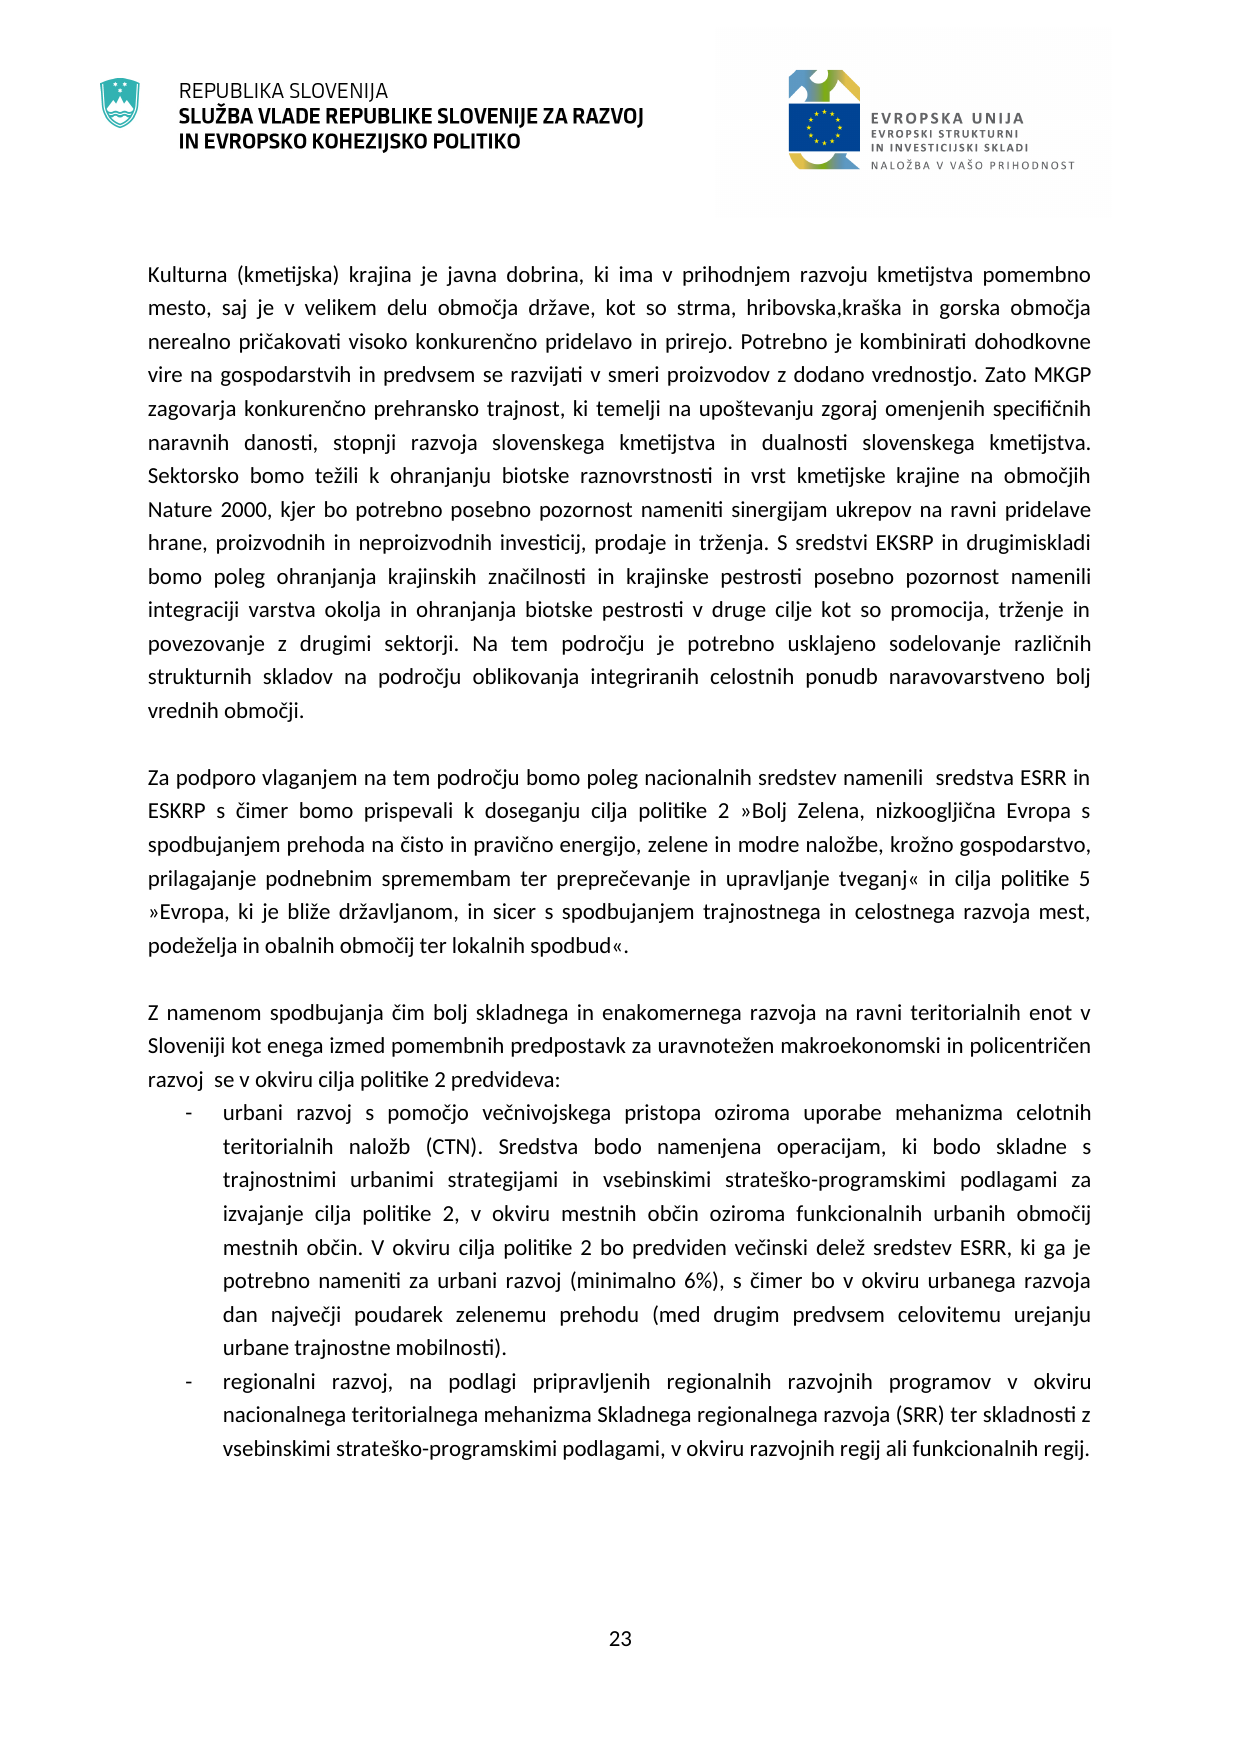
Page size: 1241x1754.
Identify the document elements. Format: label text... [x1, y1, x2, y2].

text Z namenom spodbujanja čim bolj skladnega in enakomernega razvoja na ravni teritorialnih enot v Sloveniji kot enega izmed pomembnih predpostavk za uravnotežen makroekonomski in policentričen razvoj se v okviru cilja politike 2 predvideva: [148, 998, 1093, 1093]
text Za podporo vlaganjem na tem področju bomo poleg nacionalnih sredstev namenili sredstva ESRR in ESKRP s čimer bomo prispevali k doseganju cilja politike 2 »Bolj Zelena, nizkoogljična Evropa s spodbujanjem prehoda na čisto in pravično energijo, zelene in modre naložbe, krožno gospodarstvo, prilagajanje podnebnim spremembam ter preprečevanje in upravljanje tveganj« in cilja politike 5 »Evropa, ki je bliže državljanom, in sicer s spodbujanjem trajnostnega in celostnega razvoja mest, podeželja in obalnih območij ter lokalnih spodbud«. [148, 763, 1093, 959]
list urbani razvoj s pomočjo večnivojskega pristopa oziroma uporabe mehanizma celotnih teritorialnih naložb (CTN). Sredstva bodo namenjena operacijam, ki bodo skladne s trajnostnimi urbanimi strategijami in vsebinskimi strateško-programskimi podlagami za izvajanje cilja politike 2, v okviru mestnih občin oziroma funkcionalnih urbanih območij mestnih občin. V okviru cilja politike 2 bo predviden večinski delež sredstev ESRR, ki ga je potrebno nameniti za urbani razvoj (minimalno 6%), s čimer bo v okviru urbanega razvoja dan največji poudarek zelenemu prehodu (med drugim predvsem celovitemu urejanju urbane trajnostne mobilnosti). [185, 1098, 1093, 1361]
picture [715, 27, 1112, 218]
picture [100, 78, 644, 155]
text Kulturna (kmetijska) krajina je javna dobrina, ki ima v prihodnjem razvoju kmetijstva pomembno mesto, saj je v velikem delu območja države, kot so strma, hribovska,kraška in gorska območja nerealno pričakovati visoko konkurenčno pridelavo in prirejo. Potrebno je kombinirati dohodkovne vire na gospodarstvih in predvsem se razvijati v smeri proizvodov z dodano vrednostjo. Zato MKGP zagovarja konkurenčno prehransko trajnost, ki temelji na upoštevanju zgoraj omenjenih specifičnih naravnih danosti, stopnji razvoja slovenskega kmetijstva in dualnosti slovenskega kmetijstva. Sektorsko bomo težili k ohranjanju biotske raznovrstnosti in vrst kmetijske krajine na območjih Nature 2000, kjer bo potrebno posebno pozornost nameniti sinergijam ukrepov na ravni pridelave hrane, proizvodnih in neproizvodnih investicij, prodaje in trženja. S sredstvi EKSRP in drugimiskladi bomo poleg ohranjanja krajinskih značilnosti in krajinske pestrosti posebno pozornost namenili integraciji varstva okolja in ohranjanja biotske pestrosti v druge cilje kot so promocija, trženje in povezovanje z drugimi sektorji. Na tem področju je potrebno usklajeno sodelovanje različnih strukturnih skladov na področju oblikovanja integriranih celostnih ponudb naravovarstveno bolj vrednih območji. [148, 260, 1093, 724]
list regionalni razvoj, na podlagi pripravljenih regionalnih razvojnih programov v okviru nacionalnega teritorialnega mehanizma Skladnega regionalnega razvoja (SRR) ter skladnosti z vsebinskimi strateško-programskimi podlagami, v okviru razvojnih regij ali funkcionalnih regij. [185, 1367, 1093, 1462]
